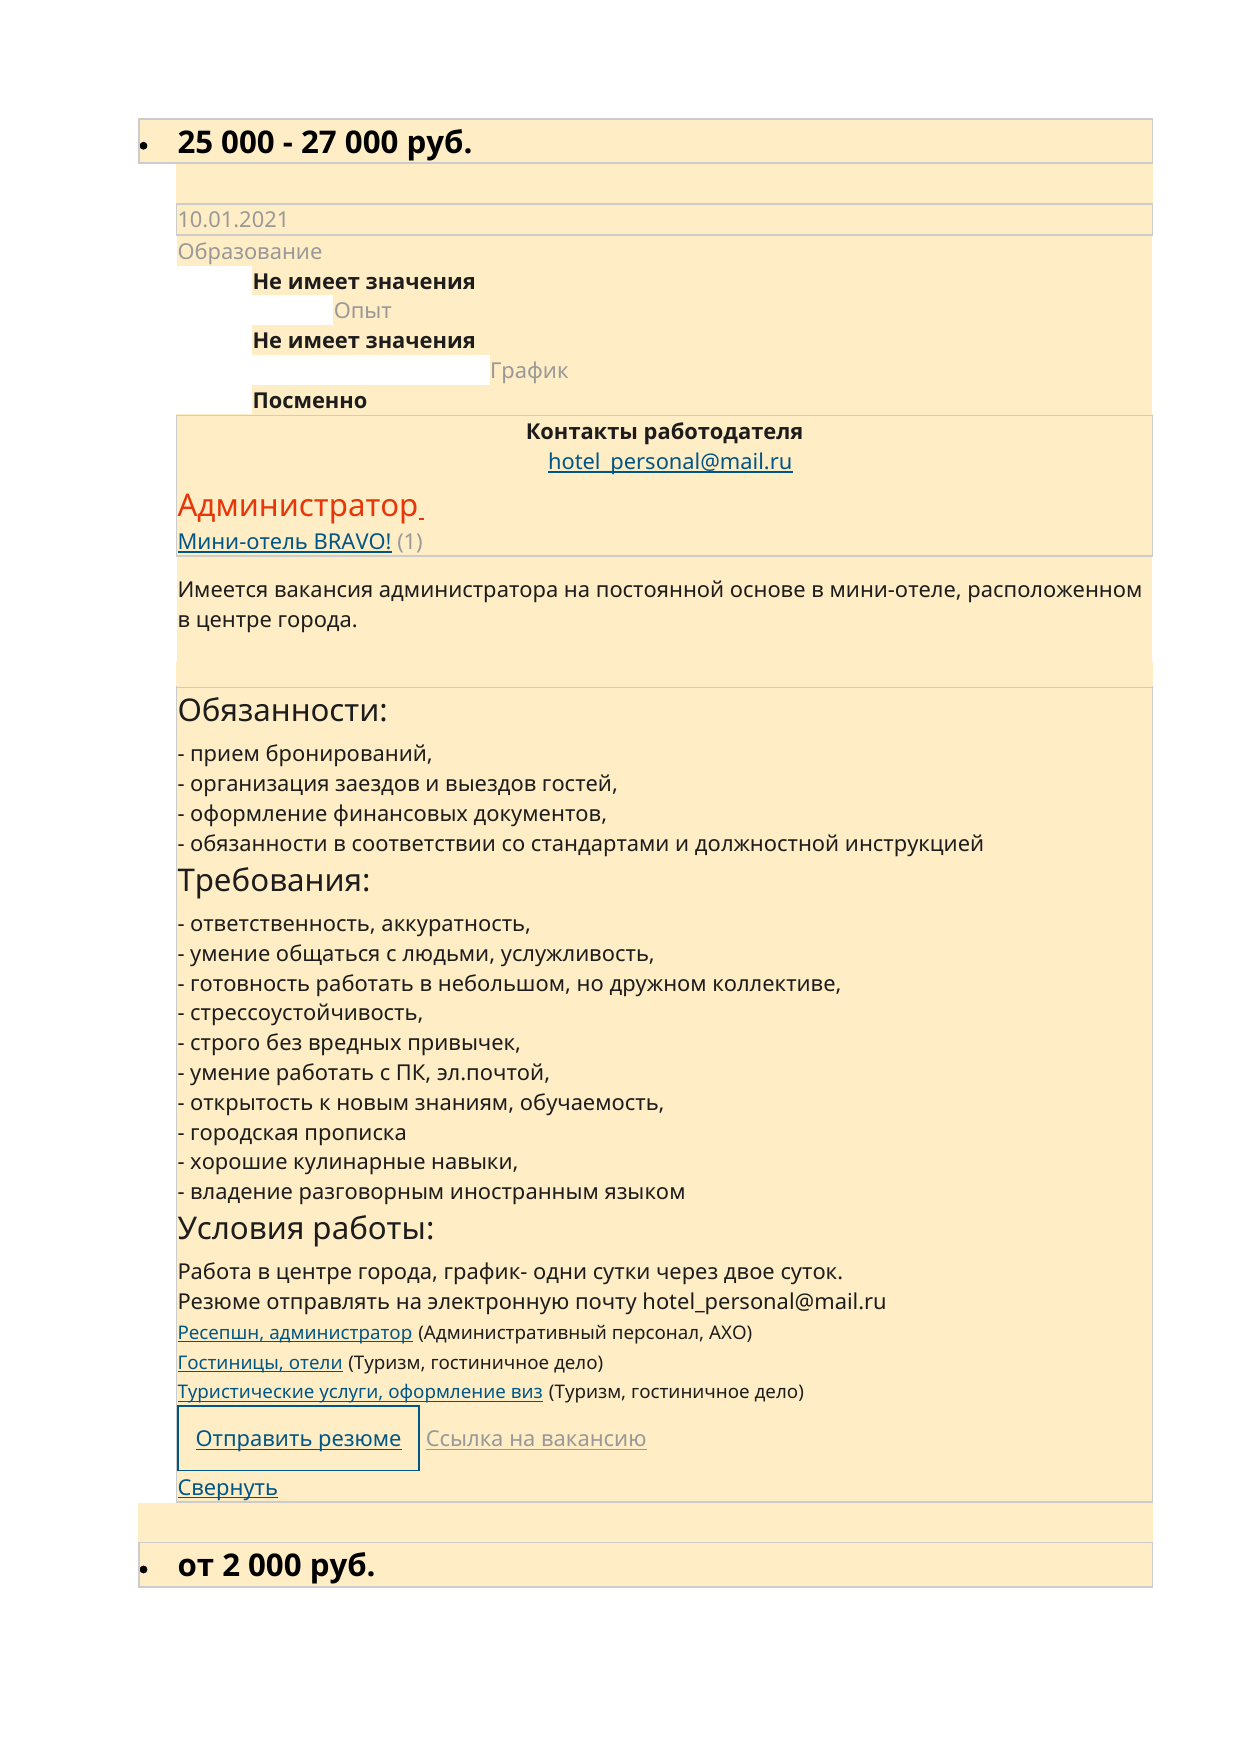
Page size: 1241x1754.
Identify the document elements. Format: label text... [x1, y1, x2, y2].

text Свернуть [177, 1470, 1152, 1501]
text - ответственность, аккуратность, - умение общаться с людьми, услужливость, - готовность работать в небольшом, но дружном коллективе, - стрессоустойчивость, - строго без вредных привычек, - умение работать с ПК, эл.почтой, - открытость к новым знаниям, обучаемость, - городская прописка - хорошие кулинарные навыки, - владение разговорным иностранным языком [177, 906, 1152, 1206]
list от 2 000 руб. [140, 1543, 1152, 1586]
list 25 000 - 27 000 руб. [140, 120, 1152, 162]
text График [490, 355, 1152, 385]
text Образование [177, 236, 1152, 266]
text Не имеет значения [252, 266, 1152, 295]
text Мини-отель BRAVO! (1) [177, 524, 1152, 555]
text Опыт [333, 295, 1152, 325]
text Посменно [252, 385, 1152, 414]
text Имеется вакансия администратора на постоянной основе в мини-отеле, расположенном в центре города. [177, 574, 1152, 661]
text Условия работы: [177, 1206, 1152, 1248]
text Отправить резюме Ссылка на вакансию [420, 1405, 1152, 1470]
text Гостиницы, отели (Туризм, гостиничное дело) [177, 1346, 1152, 1375]
text Работа в центре города, график- одни сутки через двое суток. Резюме отправлять на электронную почту hotel_personal@mail.ru [177, 1255, 1152, 1316]
text hotel_personal@mail.ru [177, 446, 1152, 476]
text Ресепшн, администратор (Административный персонал, АХО) [177, 1316, 1152, 1346]
text 10.01.2021 [177, 205, 1152, 234]
text Требования: [177, 857, 1152, 900]
text Контакты работодателя [177, 416, 1152, 446]
text Администратор [177, 476, 1152, 524]
text - прием бронирований, - организация заездов и выездов гостей, - оформление финансовых документов, - обязанности в соответствии со стандартами и должностной инструкцией [177, 737, 1152, 857]
text Отправить резюме Ссылка на вакансию [179, 1407, 418, 1470]
text Не имеет значения [252, 325, 1152, 355]
text Туристические услуги, оформление виз (Туризм, гостиничное дело) [177, 1375, 1152, 1405]
text Обязанности: [177, 688, 1152, 731]
